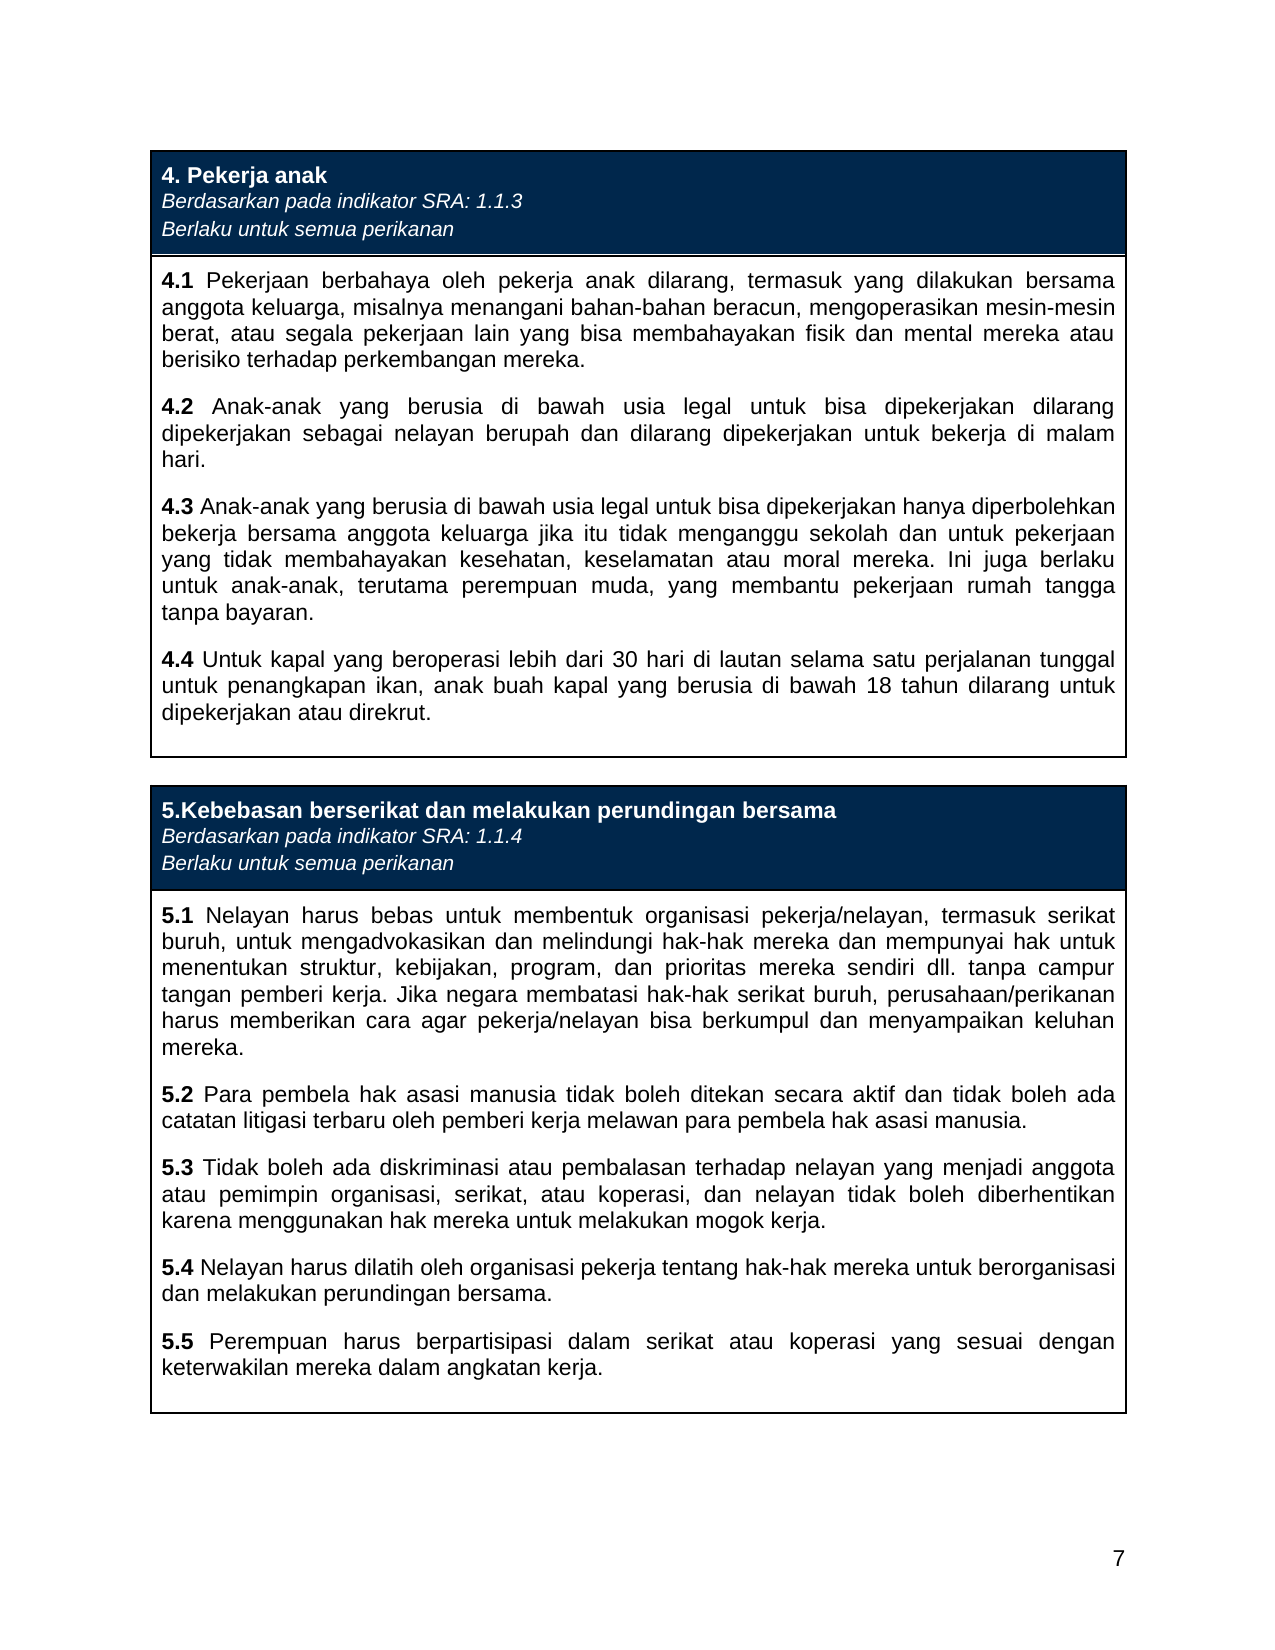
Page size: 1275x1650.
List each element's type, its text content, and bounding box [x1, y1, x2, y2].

table_header 5.Kebebasan berserikat dan melakukan perundingan bersama Berdasarkan pada indikator SRA: 1.1.4 Berlaku untuk semua perikanan [152, 787, 1125, 889]
table_cell 4.1 Pekerjaan berbahaya oleh pekerja anak dilarang, termasuk yang dilakukan bersama anggota keluarga, misalnya menangani bahan-bahan beracun, mengoperasikan mesin-mesin berat, atau segala pekerjaan lain yang bisa membahayakan fisik dan mental mereka atau berisiko terhadap perkembangan mereka. 4.2 Anak-anak yang berusia di bawah usia legal untuk bisa dipekerjakan dilarang dipekerjakan sebagai nelayan berupah dan dilarang dipekerjakan untuk bekerja di malam hari. 4.3 Anak-anak yang berusia di bawah usia legal untuk bisa dipekerjakan hanya diperbolehkan bekerja bersama anggota keluarga jika itu tidak menganggu sekolah dan untuk pekerjaan yang tidak membahayakan kesehatan, keselamatan atau moral mereka. Ini juga berlaku untuk anak-anak, terutama perempuan muda, yang membantu pekerjaan rumah tangga tanpa bayaran. 4.4 Untuk kapal yang beroperasi lebih dari 30 hari di lautan selama satu perjalanan tunggal untuk penangkapan ikan, anak buah kapal yang berusia di bawah 18 tahun dilarang untuk dipekerjakan atau direkrut. [152, 257, 1125, 756]
table_header 4. Pekerja anak Berdasarkan pada indikator SRA: 1.1.3 Berlaku untuk semua perikanan [152, 152, 1125, 254]
table_cell 5.1 Nelayan harus bebas untuk membentuk organisasi pekerja/nelayan, termasuk serikat buruh, untuk mengadvokasikan dan melindungi hak-hak mereka dan mempunyai hak untuk menentukan struktur, kebijakan, program, dan prioritas mereka sendiri dll. tanpa campur tangan pemberi kerja. Jika negara membatasi hak-hak serikat buruh, perusahaan/perikanan harus memberikan cara agar pekerja/nelayan bisa berkumpul dan menyampaikan keluhan mereka. 5.2 Para pembela hak asasi manusia tidak boleh ditekan secara aktif dan tidak boleh ada catatan litigasi terbaru oleh pemberi kerja melawan para pembela hak asasi manusia. 5.3 Tidak boleh ada diskriminasi atau pembalasan terhadap nelayan yang menjadi anggota atau pemimpin organisasi, serikat, atau koperasi, dan nelayan tidak boleh diberhentikan karena menggunakan hak mereka untuk melakukan mogok kerja. 5.4 Nelayan harus dilatih oleh organisasi pekerja tentang hak-hak mereka untuk berorganisasi dan melakukan perundingan bersama. 5.5 Perempuan harus berpartisipasi dalam serikat atau koperasi yang sesuai dengan keterwakilan mereka dalam angkatan kerja. [152, 891, 1125, 1412]
